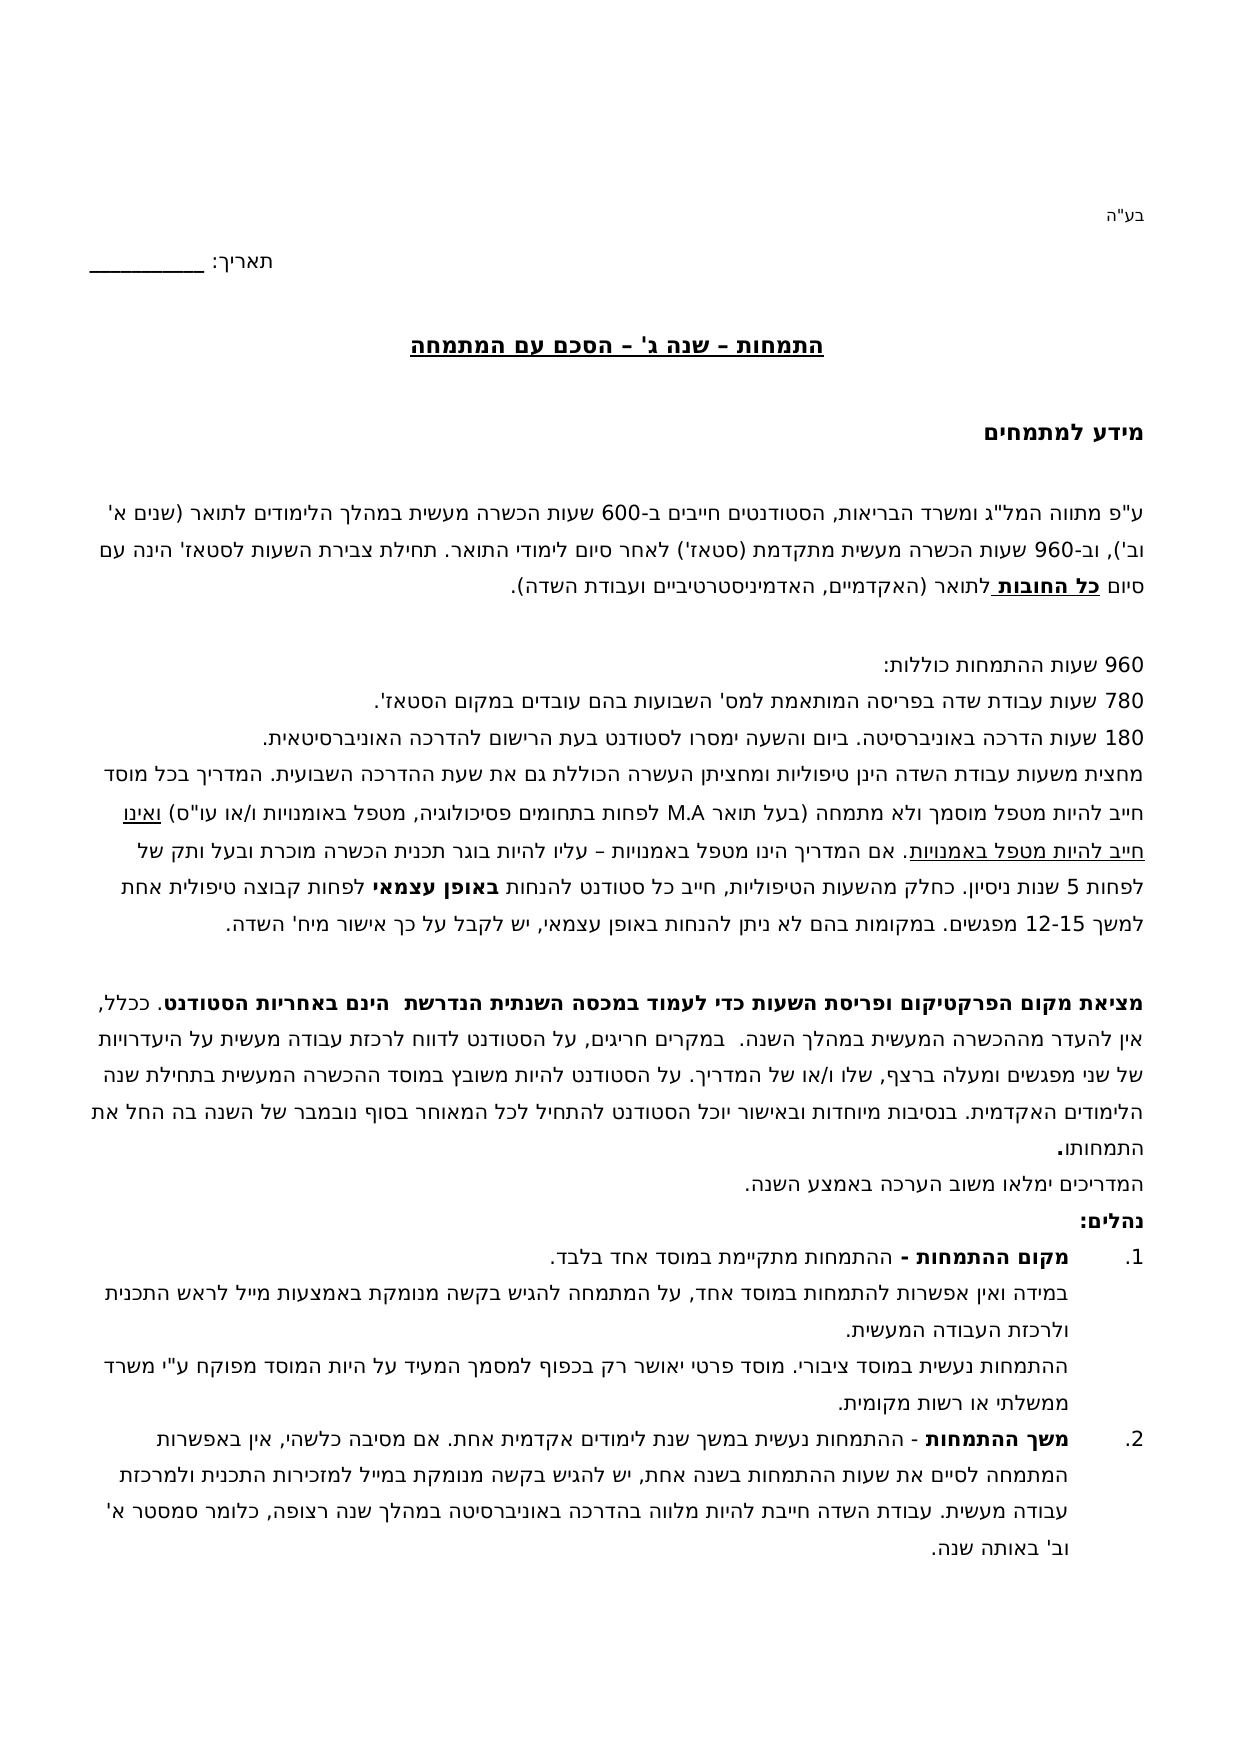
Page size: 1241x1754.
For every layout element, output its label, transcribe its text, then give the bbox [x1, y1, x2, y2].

text בע"ה [89, 206, 1144, 226]
text מחצית משעות עבודת השדה הינן טיפוליות ומחציתן העשרה הכוללת גם את שעת ההדרכה השבועית. המדריך בכל מוסד חייב להיות מטפל מוסמך ולא מתמחה (בעל תואר M.A לפחות בתחומים פסיכולוגיה, מטפל באומנויות ו/או עו"ס) ואינו חייב להיות מטפל באמנויות. אם המדריך הינו מטפל באמנויות – עליו להיות בוגר תכנית הכשרה מוכרת ובעל ותק של לפחות 5 שנות ניסיון. כחלק מהשעות הטיפוליות, חייב כל סטודנט להנחות באופן עצמאי לפחות קבוצה טיפולית אחת למשך 12-15 מפגשים. במקומות בהם לא ניתן להנחות באופן עצמאי, יש לקבל על כך אישור מיח' השדה. [89, 762, 1144, 936]
text המדריכים ימלאו משוב הערכה באמצע השנה. [89, 1172, 1144, 1197]
text ההתמחות נעשית במוסד ציבורי. מוסד פרטי יאושר רק בכפוף למסמך המעיד על היות המוסד מפוקח ע"י משרד ממשלתי או רשות מקומית. [89, 1354, 1069, 1415]
text במידה ואין אפשרות להתמחות במוסד אחד, על המתמחה להגיש בקשה מנומקת באמצעות מייל לראש התכנית ולרכזת העבודה המעשית. [89, 1281, 1069, 1342]
text 180 שעות הדרכה באוניברסיטה. ביום והשעה ימסרו לסטודנט בעת הרישום להדרכה האוניברסיטאית. [89, 726, 1144, 750]
text 960 שעות ההתמחות כוללות: [89, 653, 1144, 677]
text תאריך: ___________ [89, 249, 1144, 273]
text ע"פ מתווה המל"ג ומשרד הבריאות, הסטודנטים חייבים ב-600 שעות הכשרה מעשית במהלך הלימודים לתואר (שנים א' וב'), וב-960 שעות הכשרה מעשית מתקדמת (סטאז') לאחר סיום לימודי התואר. תחילת צבירת השעות לסטאז' הינה עם סיום כל החובות לתואר (האקדמיים, האדמיניסטרטיביים ועבודת השדה). [89, 501, 1144, 598]
text 1. מקום ההתמחות - ההתמחות מתקיימת במוסד אחד בלבד. [89, 1245, 1144, 1269]
text מציאת מקום הפרקטיקום ופריסת השעות כדי לעמוד במכסה השנתית הנדרשת הינם באחריות הסטודנט. ככלל, אין להעדר מההכשרה המעשית במהלך השנה. במקרים חריגים, על הסטודנט לדווח לרכזת עבודה מעשית על היעדרויות של שני מפגשים ומעלה ברצף, שלו ו/או של המדריך. על הסטודנט להיות משובץ במוסד ההכשרה המעשית בתחילת שנה הלימודים האקדמית. בנסיבות מיוחדות ובאישור יוכל הסטודנט להתחיל לכל המאוחר בסוף נובמבר של השנה בה החל את התמחותו. [89, 991, 1144, 1160]
text 780 שעות עבודת שדה בפריסה המותאמת למס' השבועות בהם עובדים במקום הסטאז'. [89, 689, 1144, 714]
text מידע למתמחים [89, 419, 1144, 446]
text התמחות – שנה ג' – הסכם עם המתמחה [89, 332, 1144, 359]
text 2. משך ההתמחות - ההתמחות נעשית במשך שנת לימודים אקדמית אחת. אם מסיבה כלשהי, אין באפשרות המתמחה לסיים את שעות ההתמחות בשנה אחת, יש להגיש בקשה מנומקת במייל למזכירות התכנית ולמרכזת עבודה מעשית. עבודת השדה חייבת להיות מלווה בהדרכה באוניברסיטה במהלך שנה רצופה, כלומר סמסטר א' וב' באותה שנה. [89, 1427, 1144, 1560]
text נהלים: [89, 1209, 1144, 1233]
